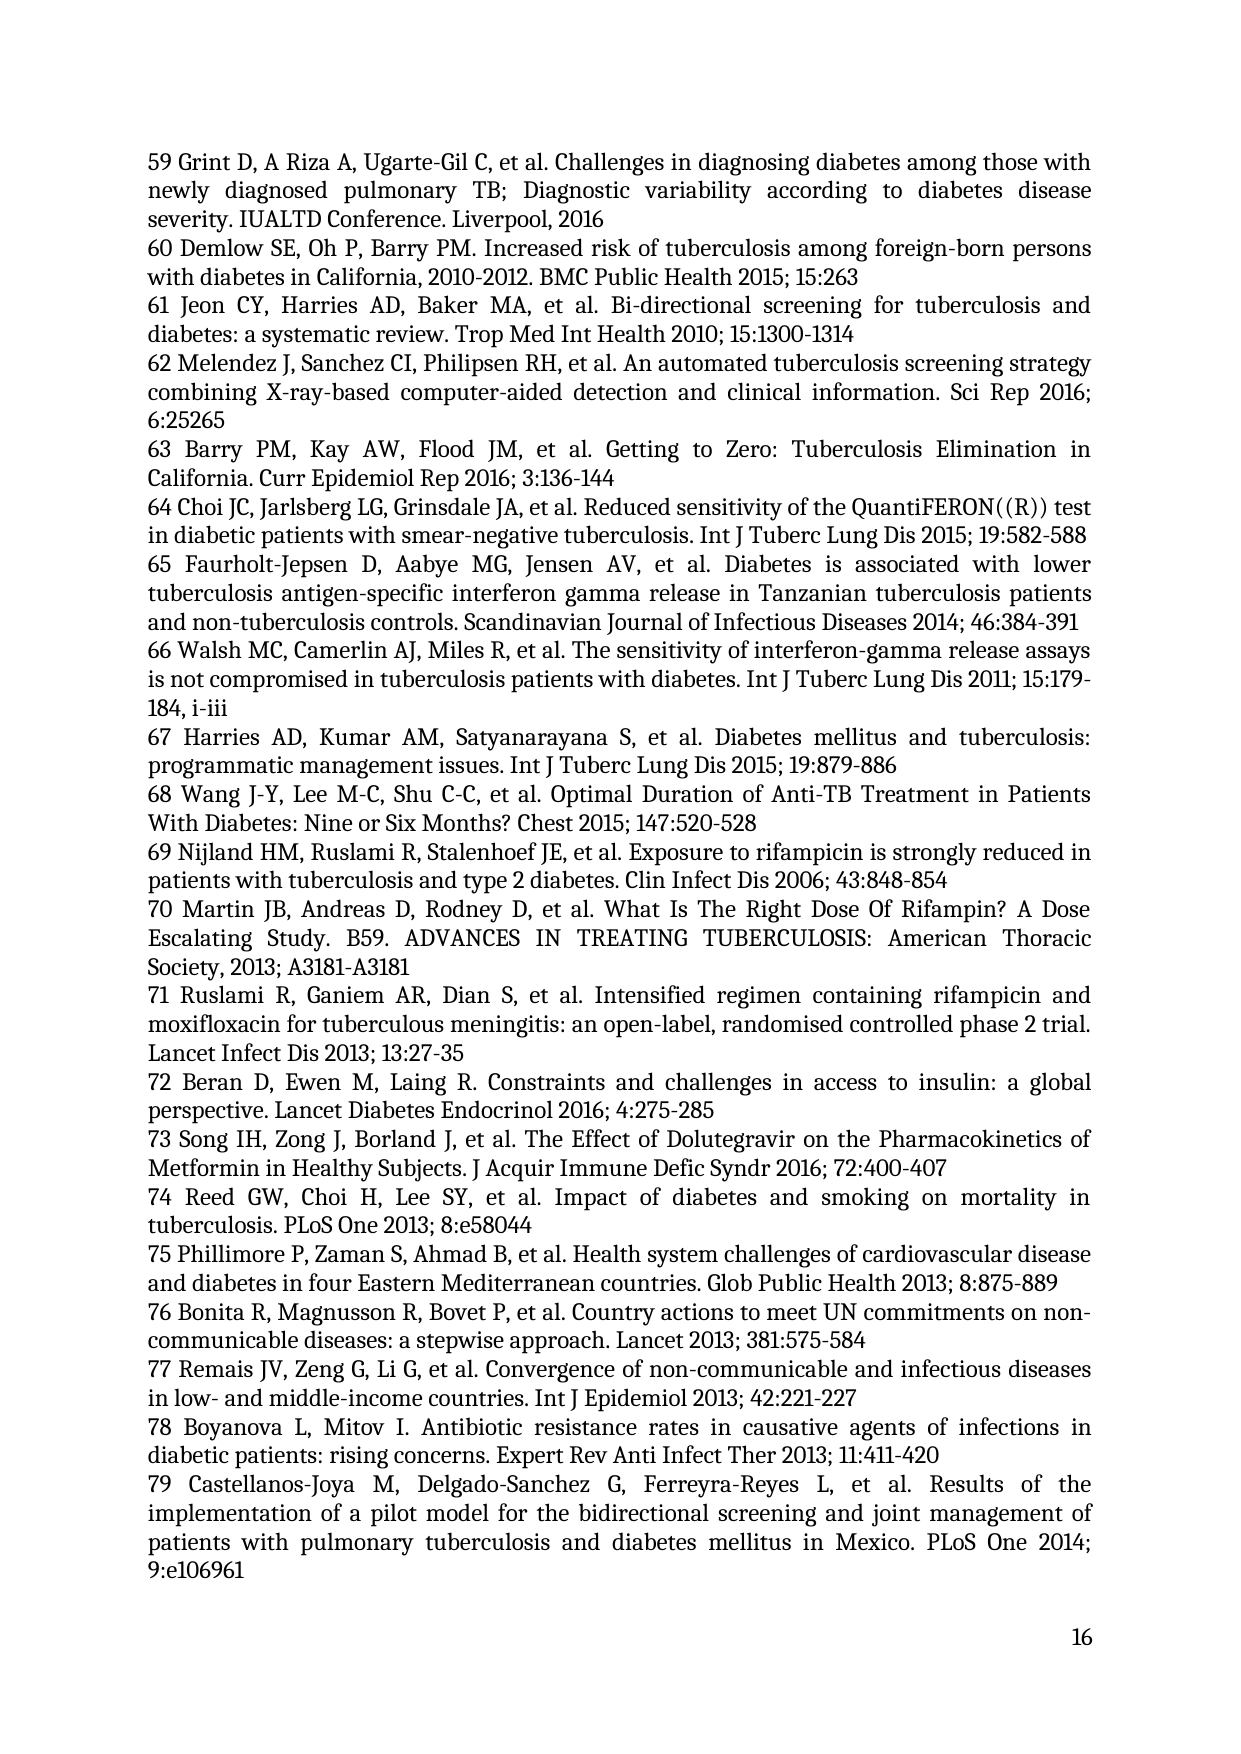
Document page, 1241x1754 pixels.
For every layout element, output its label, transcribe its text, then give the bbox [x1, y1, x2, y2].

text 76 Bonita R, Magnusson R, Bovet P, et al. Country actions to meet UN commitments on non-communicable diseases: a stepwise approach. Lancet 2013; 381:575-584 [148, 1298, 1093, 1355]
text 66 Walsh MC, Camerlin AJ, Miles R, et al. The sensitivity of interferon-gamma release assays is not compromised in tuberculosis patients with diabetes. Int J Tuberc Lung Dis 2011; 15:179-184, i-iii [148, 636, 1093, 723]
text 72 Beran D, Ewen M, Laing R. Constraints and challenges in access to insulin: a global perspective. Lancet Diabetes Endocrinol 2016; 4:275-285 [148, 1068, 1093, 1125]
text 69 Nijland HM, Ruslami R, Stalenhoef JE, et al. Exposure to rifampicin is strongly reduced in patients with tuberculosis and type 2 diabetes. Clin Infect Dis 2006; 43:848-854 [148, 838, 1093, 895]
text 79 Castellanos-Joya M, Delgado-Sanchez G, Ferreyra-Reyes L, et al. Results of the implementation of a pilot model for the bidirectional screening and joint management of patients with pulmonary tuberculosis and diabetes mellitus in Mexico. PLoS One 2014; 9:e106961 [148, 1470, 1093, 1585]
text 63 Barry PM, Kay AW, Flood JM, et al. Getting to Zero: Tuberculosis Elimination in California. Curr Epidemiol Rep 2016; 3:136-144 [148, 435, 1093, 493]
text 73 Song IH, Zong J, Borland J, et al. The Effect of Dolutegravir on the Pharmacokinetics of Metformin in Healthy Subjects. J Acquir Immune Defic Syndr 2016; 72:400-407 [148, 1125, 1093, 1183]
text 64 Choi JC, Jarlsberg LG, Grinsdale JA, et al. Reduced sensitivity of the QuantiFERON((R)) test in diabetic patients with smear-negative tuberculosis. Int J Tuberc Lung Dis 2015; 19:582-588 [148, 493, 1093, 550]
text 60 Demlow SE, Oh P, Barry PM. Increased risk of tuberculosis among foreign-born persons with diabetes in California, 2010-2012. BMC Public Health 2015; 15:263 [148, 234, 1093, 291]
text 77 Remais JV, Zeng G, Li G, et al. Convergence of non-communicable and infectious diseases in low- and middle-income countries. Int J Epidemiol 2013; 42:221-227 [148, 1355, 1093, 1413]
text 65 Faurholt-Jepsen D, Aabye MG, Jensen AV, et al. Diabetes is associated with lower tuberculosis antigen-specific interferon gamma release in Tanzanian tuberculosis patients and non-tuberculosis controls. Scandinavian Journal of Infectious Diseases 2014; 46:384-391 [148, 550, 1093, 636]
text 61 Jeon CY, Harries AD, Baker MA, et al. Bi-directional screening for tuberculosis and diabetes: a systematic review. Trop Med Int Health 2010; 15:1300-1314 [148, 291, 1093, 349]
text 71 Ruslami R, Ganiem AR, Dian S, et al. Intensified regimen containing rifampicin and moxifloxacin for tuberculous meningitis: an open-label, randomised controlled phase 2 trial. Lancet Infect Dis 2013; 13:27-35 [148, 981, 1093, 1068]
text 78 Boyanova L, Mitov I. Antibiotic resistance rates in causative agents of infections in diabetic patients: rising concerns. Expert Rev Anti Infect Ther 2013; 11:411-420 [148, 1413, 1093, 1470]
text 74 Reed GW, Choi H, Lee SY, et al. Impact of diabetes and smoking on mortality in tuberculosis. PLoS One 2013; 8:e58044 [148, 1183, 1093, 1240]
text 70 Martin JB, Andreas D, Rodney D, et al. What Is The Right Dose Of Rifampin? A Dose Escalating Study. B59. ADVANCES IN TREATING TUBERCULOSIS: American Thoracic Society, 2013; A3181-A3181 [148, 895, 1093, 981]
text 59 Grint D, A Riza A, Ugarte-Gil C, et al. Challenges in diagnosing diabetes among those with newly diagnosed pulmonary TB; Diagnostic variability according to diabetes disease severity. IUALTD Conference. Liverpool, 2016 [148, 148, 1093, 234]
text 67 Harries AD, Kumar AM, Satyanarayana S, et al. Diabetes mellitus and tuberculosis: programmatic management issues. Int J Tuberc Lung Dis 2015; 19:879-886 [148, 723, 1093, 780]
text 62 Melendez J, Sanchez CI, Philipsen RH, et al. An automated tuberculosis screening strategy combining X-ray-based computer-aided detection and clinical information. Sci Rep 2016; 6:25265 [148, 349, 1093, 435]
text 75 Phillimore P, Zaman S, Ahmad B, et al. Health system challenges of cardiovascular disease and diabetes in four Eastern Mediterranean countries. Glob Public Health 2013; 8:875-889 [148, 1240, 1093, 1298]
text 68 Wang J-Y, Lee M-C, Shu C-C, et al. Optimal Duration of Anti-TB Treatment in Patients With Diabetes: Nine or Six Months? Chest 2015; 147:520-528 [148, 780, 1093, 838]
